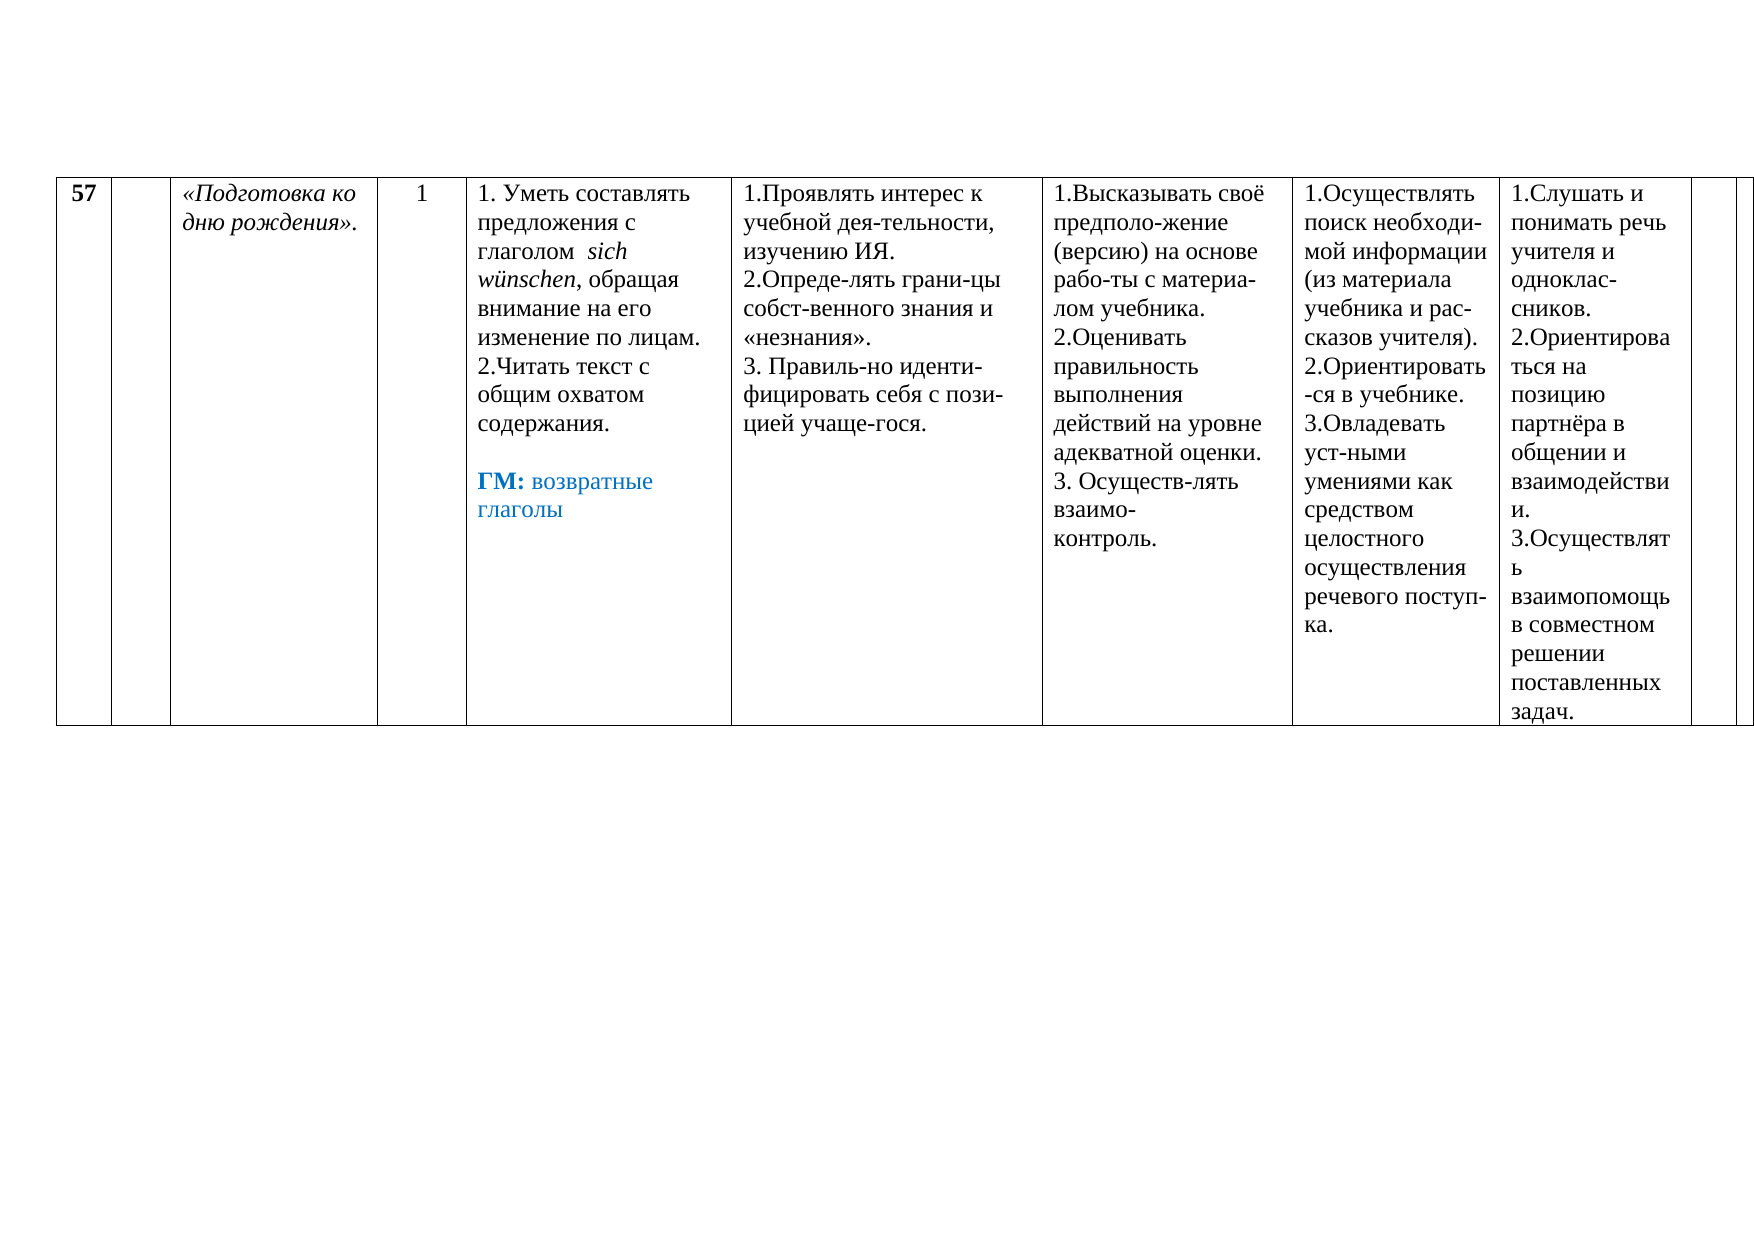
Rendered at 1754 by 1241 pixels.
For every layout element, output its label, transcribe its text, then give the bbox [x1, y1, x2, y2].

table_cell 1.Осуществлять поиск необходи-мой информации (из материала учебника и рас-сказов учителя). 2.Ориентировать-ся в учебнике. 3.Овладевать уст-ными умениями как средством целостного осуществления речевого поступ-ка. [1293, 178, 1499, 724]
table_cell 1.Слушать и понимать речь учителя и одноклас-сников. 2.Ориентироваться на позицию партнёра в общении и взаимодействии. 3.Осуществлять взаимопомощь в совместном решении поставленных задач. [1500, 178, 1691, 724]
table_cell [1737, 178, 1753, 724]
table_cell 1.Высказывать своё предполо-жение (версию) на основе рабо-ты с материа-лом учебника. 2.Оценивать правильность выполнения действий на уровне адекватной оценки. 3. Осуществ-лять взаимо- контроль. [1043, 178, 1292, 724]
table_cell [112, 178, 170, 724]
table_cell 57 [57, 178, 111, 724]
table_cell «Подготовка ко дню рождения». [171, 178, 377, 724]
table_cell 1 [378, 178, 466, 724]
table_cell 1. Уметь составлять предложения с глаголом sich wünschen, обращая внимание на его изменение по лицам. 2.Читать текст с общим охватом содержания. ГМ: возвратные глаголы [467, 178, 731, 724]
table_cell 1.Проявлять интерес к учебной дея-тельности, изучению ИЯ. 2.Опреде-лять грани-цы собст-венного знания и «незнания». 3. Правиль-но иденти-фицировать себя с пози-цией учаще-гося. [732, 178, 1042, 724]
table_cell [1692, 178, 1736, 724]
